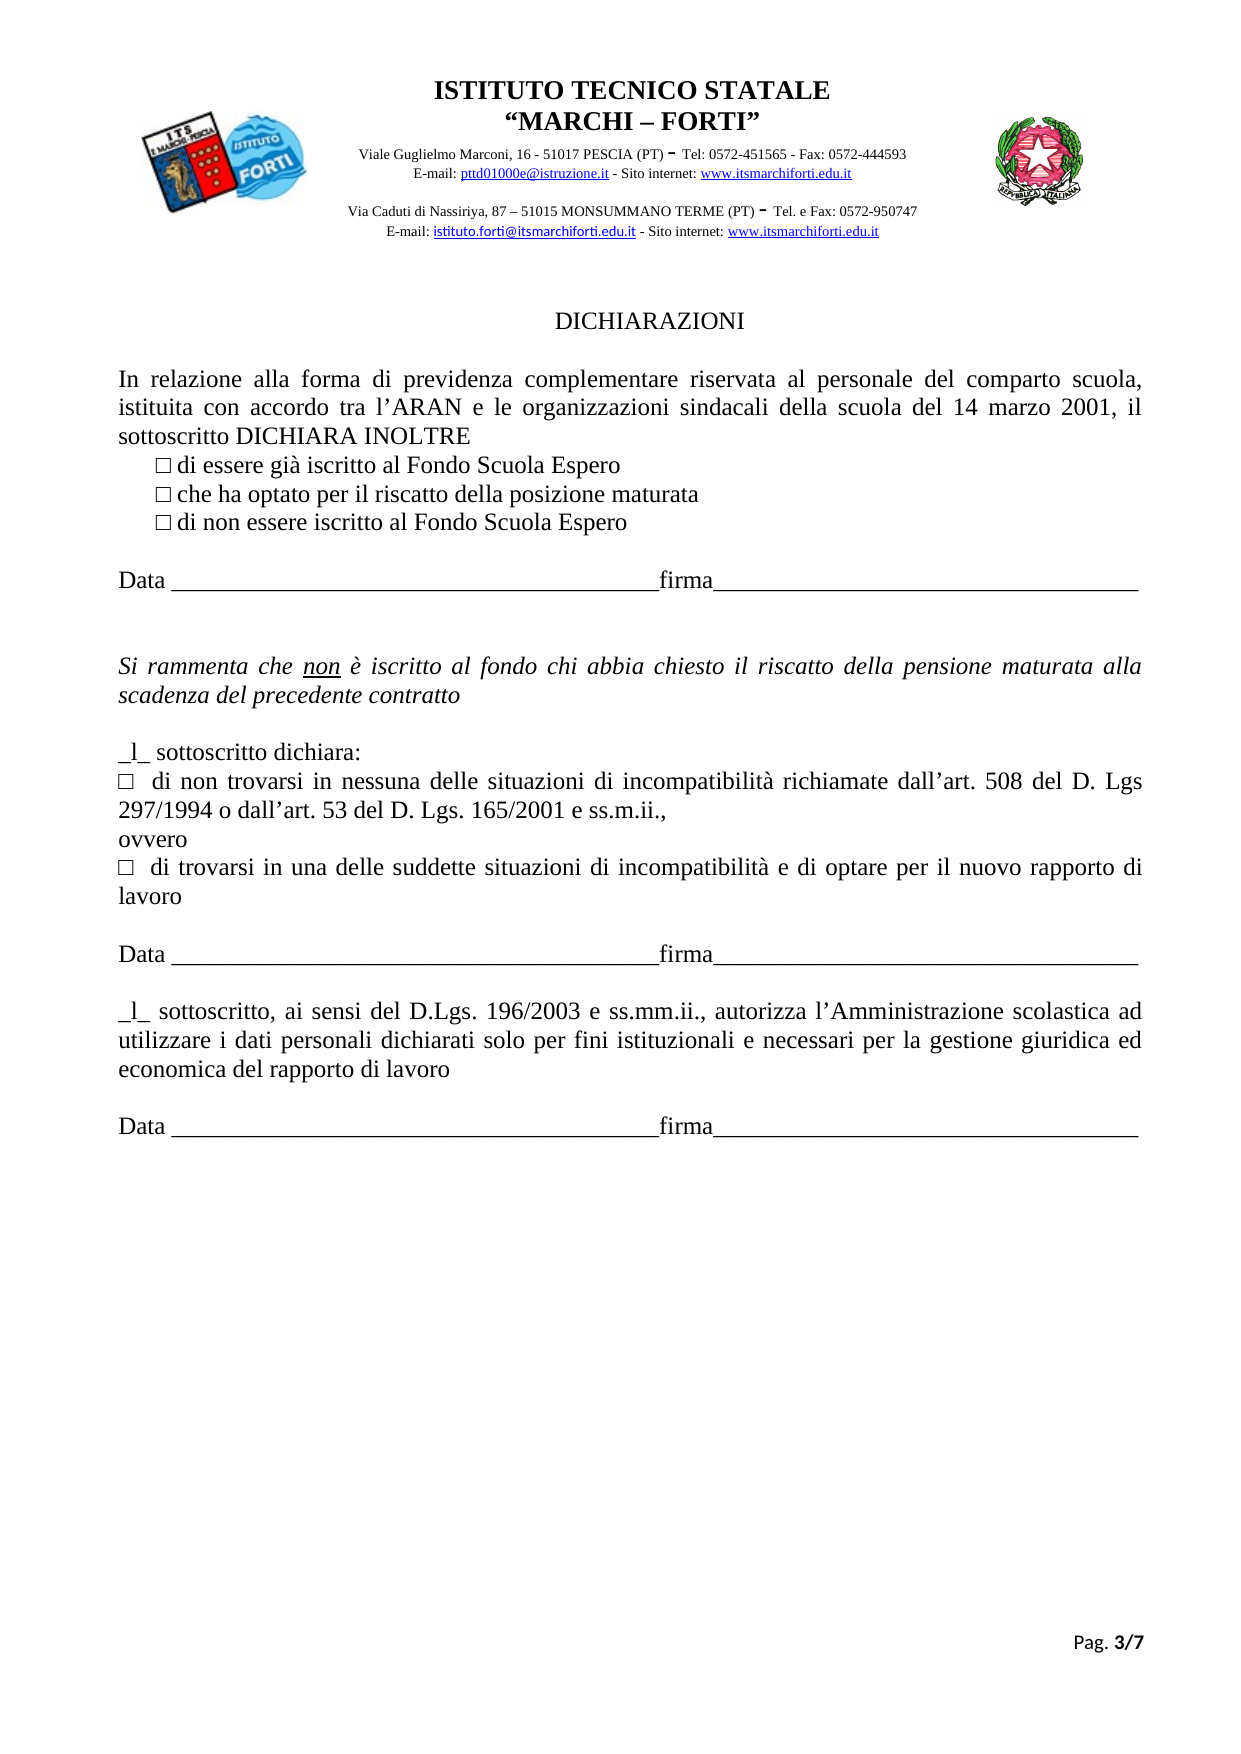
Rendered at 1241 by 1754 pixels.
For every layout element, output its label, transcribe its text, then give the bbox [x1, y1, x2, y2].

text DICHIARAZIONI [156, 306, 1144, 335]
text □ di trovarsi in una delle suddette situazioni di incompatibilità e di optare per il nuovo rapporto di lavoro [118, 852, 1144, 910]
text □ che ha optato per il riscatto della posizione maturata [156, 479, 1144, 507]
text Data _______________________________________firma__________________________________ [118, 565, 1144, 594]
text ovvero [118, 824, 1144, 852]
text □ di non trovarsi in nessuna delle situazioni di incompatibilità richiamate dall’art. 508 del D. Lgs 297/1994 o dall’art. 53 del D. Lgs. 165/2001 e ss.m.ii., [118, 766, 1144, 824]
text _l_ sottoscritto dichiara: [118, 737, 1144, 766]
text □ di non essere iscritto al Fondo Scuola Espero [156, 507, 1144, 536]
text Si rammenta che non è iscritto al fondo chi abbia chiesto il riscatto della pensione maturata alla scadenza del precedente contratto [118, 651, 1144, 709]
text _l_ sottoscritto, ai sensi del D.Lgs. 196/2003 e ss.mm.ii., autorizza l’Amministrazione scolastica ad utilizzare i dati personali dichiarati solo per fini istituzionali e necessari per la gestione giuridica ed economica del rapporto di lavoro [118, 996, 1144, 1082]
picture [141, 111, 308, 214]
text □ di essere già iscritto al Fondo Scuola Espero [156, 450, 1144, 479]
text In relazione alla forma di previdenza complementare riservata al personale del comparto scuola, istituita con accordo tra l’ARAN e le organizzazioni sindacali della scuola del 14 marzo 2001, il sottoscritto DICHIARA INOLTRE [118, 364, 1144, 450]
text Data _______________________________________firma__________________________________ [118, 939, 1144, 967]
text Data _______________________________________firma__________________________________ [118, 1111, 1144, 1140]
picture [992, 115, 1085, 210]
